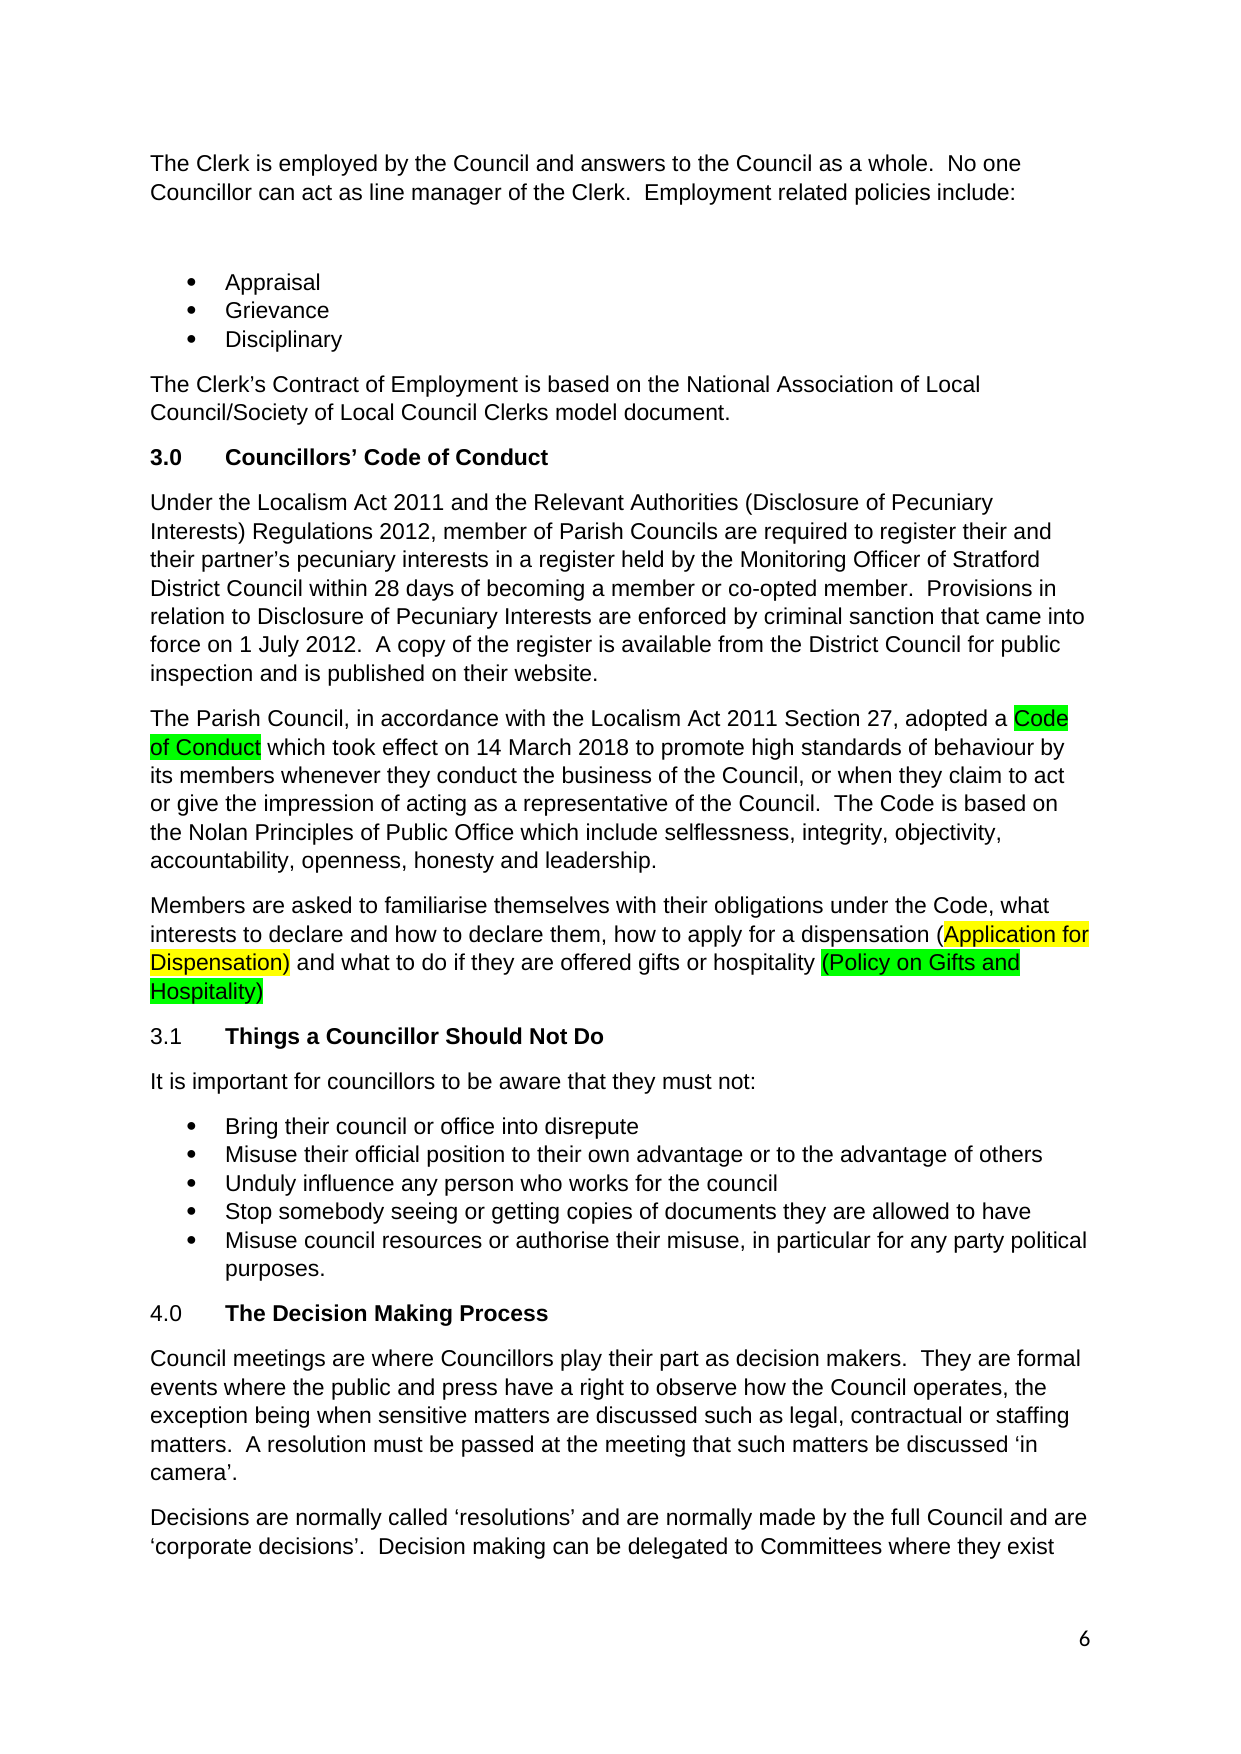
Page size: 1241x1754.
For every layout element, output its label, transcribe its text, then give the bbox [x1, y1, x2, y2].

list Appraisal [187, 269, 1090, 295]
text It is important for councillors to be aware that they must not: [150, 1068, 1090, 1094]
text The Clerk is employed by the Council and answers to the Council as a whole. No one Councillor can act as line manager of the Clerk. Employment related policies include: [150, 150, 1090, 205]
list Grievance [187, 297, 1090, 323]
list Disciplinary [187, 326, 1090, 352]
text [150, 1504, 1090, 1559]
list Misuse their official position to their own advantage or to the advantage of others [187, 1141, 1090, 1168]
text Council meetings are where Councillors play their part as decision makers. They are formal events where the public and press have a right to observe how the Council operates, the exception being when sensitive matters are discussed such as legal, contractual or staffing matters. A resolution must be passed at the meeting that such matters be discussed ‘in camera’. [150, 1345, 1090, 1485]
text The Clerk’s Contract of Employment is based on the National Association of Local Council/Society of Local Council Clerks model document. [150, 371, 1090, 425]
text Under the Localism Act 2011 and the Relevant Authorities (Disclosure of Pecuniary Interests) Regulations 2012, member of Parish Councils are required to register their and their partner’s pecuniary interests in a register held by the Monitoring Officer of Stratford District Council within 28 days of becoming a member or co-opted member. Provisions in relation to Disclosure of Pecuniary Interests are enforced by criminal sanction that came into force on 1 July 2012. A copy of the register is available from the District Council for public inspection and is published on their website. [150, 489, 1090, 686]
list Misuse council resources or authorise their misuse, in particular for any party political purposes. [187, 1227, 1090, 1281]
text 4.0 The Decision Making Process [150, 1300, 1090, 1327]
list Bring their council or office into disrepute [187, 1113, 1090, 1139]
list Unduly influence any person who works for the council [187, 1170, 1090, 1196]
text Members are asked to familiarise themselves with their obligations under the Code, what interests to declare and how to declare them, how to apply for a dispensation (Application for Dispensation) and what to do if they are offered gifts or hospitality (Policy on Gifts and Hospitality) [150, 892, 1090, 1004]
text 3.0 Councillors’ Code of Conduct [150, 444, 1090, 471]
text 3.1 Things a Councillor Should Not Do [150, 1023, 1090, 1049]
text The Parish Council, in accordance with the Localism Act 2011 Section 27, adopted a Code of Conduct which took effect on 14 March 2018 to promote high standards of behaviour by its members whenever they conduct the business of the Council, or when they claim to act or give the impression of acting as a representative of the Council. The Code is based on the Nolan Principles of Public Office which include selflessness, integrity, objectivity, accountability, openness, honesty and leadership. [150, 705, 1090, 873]
list Stop somebody seeing or getting copies of documents they are allowed to have [187, 1198, 1090, 1224]
